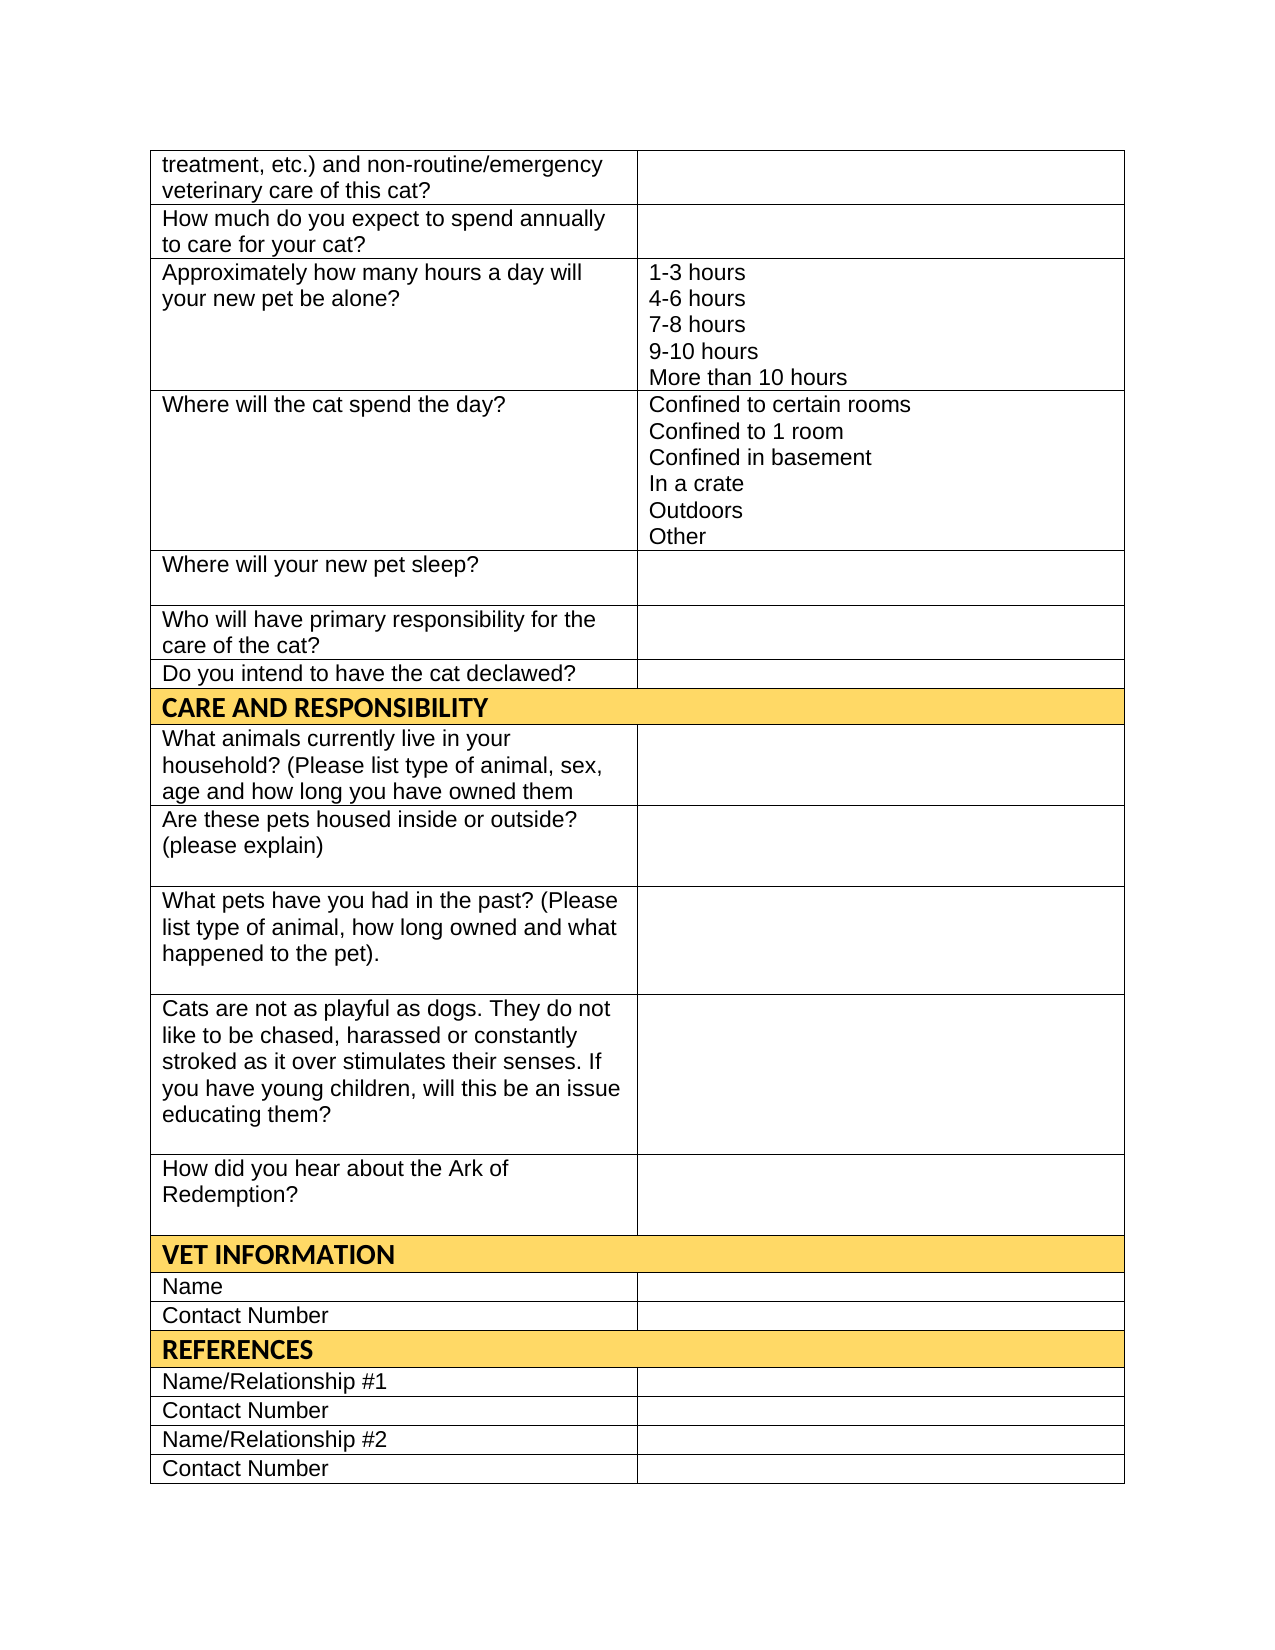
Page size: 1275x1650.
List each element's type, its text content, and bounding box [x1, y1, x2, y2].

table_cell Contact Number [151, 1455, 637, 1483]
table_cell Where will the cat spend the day? [151, 391, 637, 549]
table_cell [638, 1302, 1124, 1330]
table_cell Where will your new pet sleep? [151, 551, 637, 605]
table_cell VET INFORMATION [151, 1236, 1124, 1272]
table_cell Do you intend to have the cat declawed? [151, 660, 637, 688]
table_cell [638, 1455, 1124, 1483]
table_cell Contact Number [151, 1397, 637, 1425]
table_cell What animals currently live in your household? (Please list type of animal, sex, age and how long you have owned them [151, 725, 637, 804]
table_cell [638, 551, 1124, 605]
table_cell Are these pets housed inside or outside? (please explain) [151, 806, 637, 886]
table_cell What pets have you had in the past? (Please list type of animal, how long owned and what happened to the pet). [151, 887, 637, 994]
table_cell Name/Relationship #2 [151, 1426, 637, 1454]
table_cell [638, 606, 1124, 659]
table_cell [638, 1155, 1124, 1235]
table_cell [638, 660, 1124, 688]
table_cell How much do you expect to spend annually to care for your cat? [151, 205, 637, 257]
table_cell Name [151, 1273, 637, 1301]
table_cell [638, 151, 1124, 204]
table_cell [638, 725, 1124, 804]
table_cell [638, 205, 1124, 257]
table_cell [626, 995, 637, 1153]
table_cell [638, 1426, 1124, 1454]
table_cell Who will have primary responsibility for the care of the cat? [151, 606, 637, 659]
table_cell REFERENCES [151, 1331, 1124, 1367]
table_cell CARE AND RESPONSIBILITY [151, 689, 1124, 724]
table_cell [638, 1368, 1124, 1396]
table_cell 1-3 hours 4-6 hours 7-8 hours 9-10 hours More than 10 hours [638, 259, 1124, 390]
table_cell [638, 995, 1124, 1153]
table_cell [638, 1397, 1124, 1425]
table_cell [638, 806, 1124, 886]
table_cell [638, 1273, 1124, 1301]
table_cell [638, 887, 1124, 994]
table_cell Approximately how many hours a day will your new pet be alone? [151, 259, 637, 390]
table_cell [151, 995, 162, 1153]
table_cell Confined to certain rooms Confined to 1 room Confined in basement In a crate Outdoors Other [638, 391, 1124, 549]
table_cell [151, 151, 637, 204]
table_cell How did you hear about the Ark of Redemption? [151, 1155, 637, 1235]
table_cell Name/Relationship #1 [151, 1368, 637, 1396]
table_cell Contact Number [151, 1302, 637, 1330]
